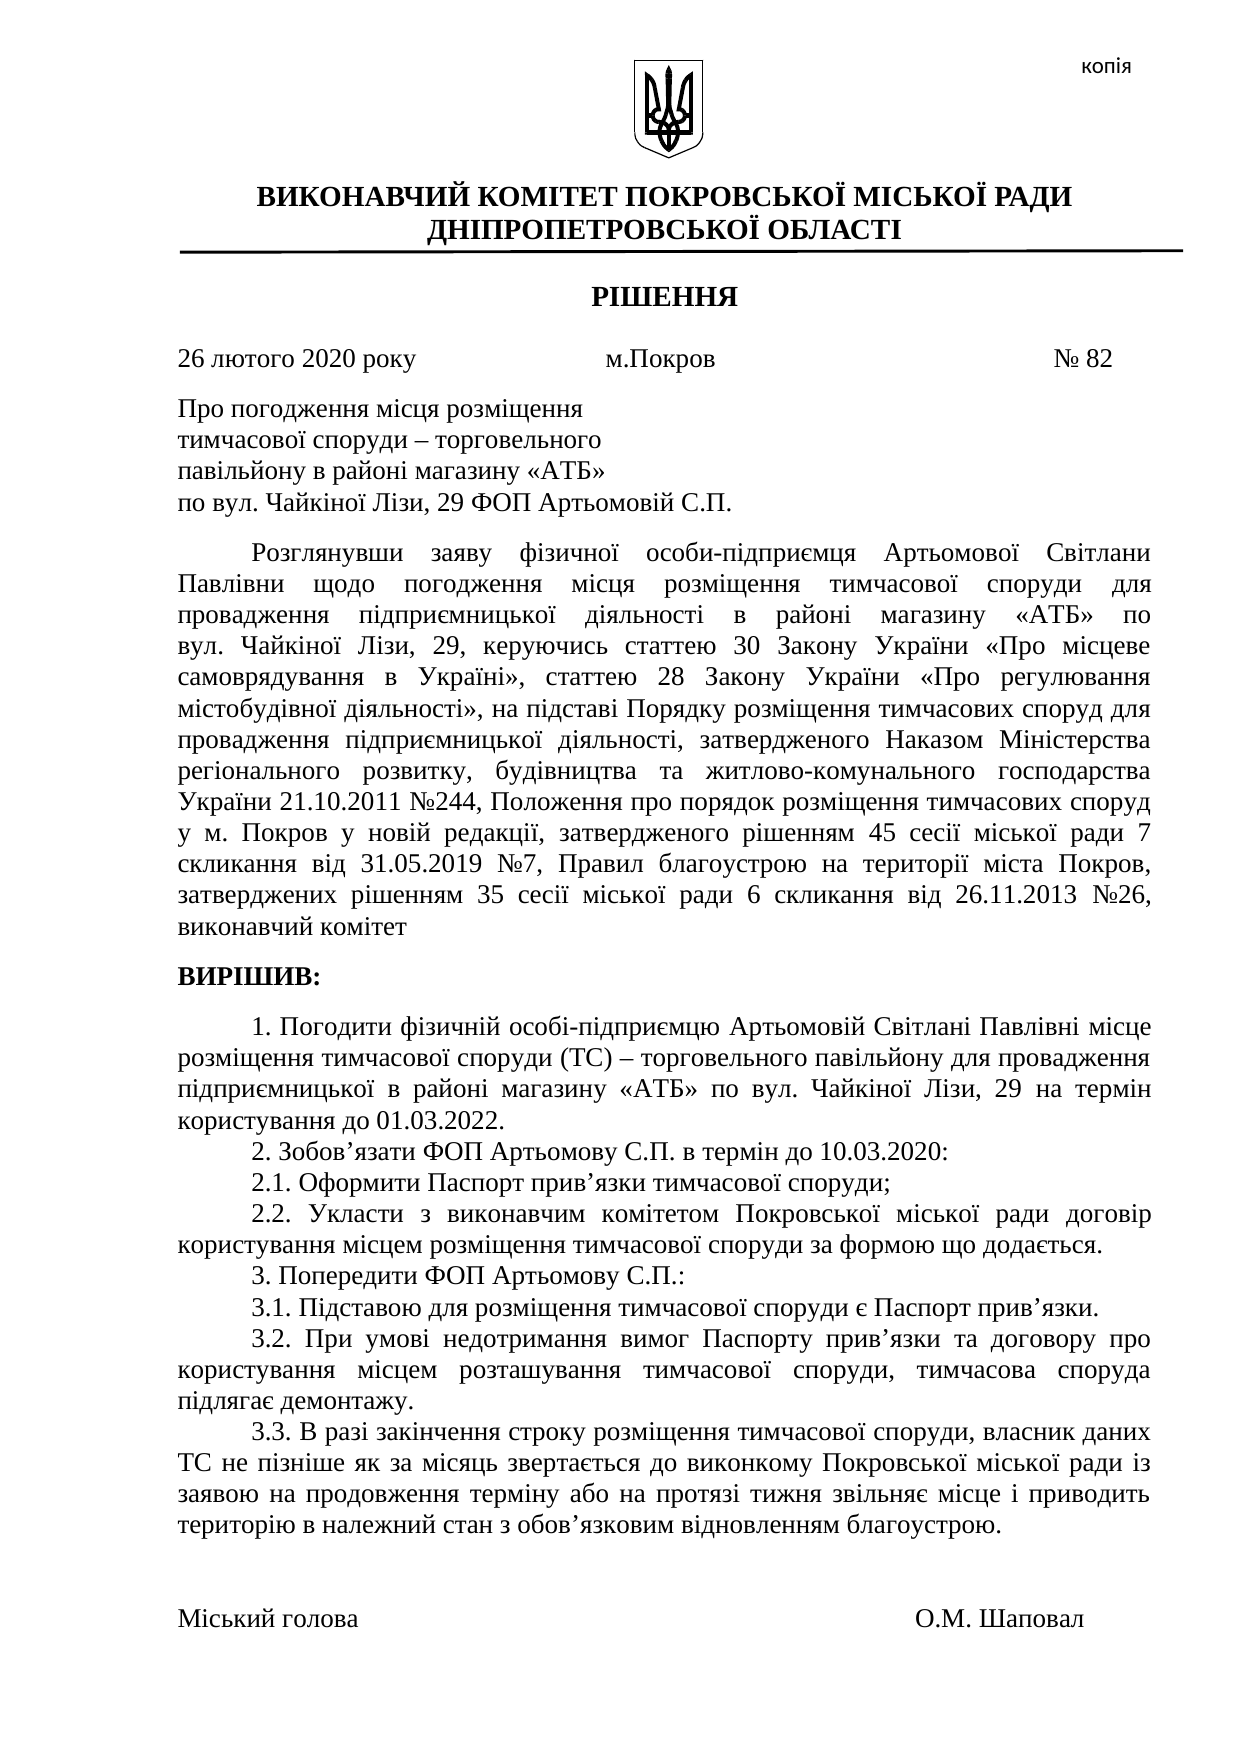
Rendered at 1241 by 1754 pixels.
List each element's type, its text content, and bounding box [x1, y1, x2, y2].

text Розглянувши заяву фізичної особи-підприємця Артьомової Світлани Павлівни щодо погодження місця розміщення тимчасової споруди для провадження підприємницької діяльності в районі магазину «АТБ» по вул. Чайкіної Лізи, 29, керуючись статтею 30 Закону України «Про місцеве самоврядування в Україні», статтею 28 Закону України «Про регулювання містобудівної діяльності», на підставі Порядку розміщення тимчасових споруд для провадження підприємницької діяльності, затвердженого Наказом Міністерства регіонального розвитку, будівництва та житлово-комунального господарства України 21.10.2011 №244, Положення про порядок розміщення тимчасових споруд у м. Покров у новій редакції, затвердженого рішенням 45 сесії міської ради 7 скликання від 31.05.2019 №7, Правил благоустрою на території міста Покров, затверджених рішенням 35 сесії міської ради 6 скликання від 26.11.2013 №26, виконавчий комітет [177, 536, 1152, 941]
text Про погодження місця розміщення [177, 392, 1152, 423]
text 2.1. Оформити Паспорт прив’язки тимчасової споруди; [177, 1166, 1152, 1197]
text 2.2. Укласти з виконавчим комітетом Покровської міської ради договір користування місцем розміщення тимчасової споруди за формою що додається. [177, 1197, 1152, 1259]
text тимчасової споруди – торговельного [177, 423, 1152, 454]
text ДНІПРОПЕТРОВСЬКОЇ ОБЛАСТІ [177, 212, 1152, 246]
text 1. Погодити фізичній особі-підприємцю Артьомовій Світлані Павлівні місце розміщення тимчасової споруди (ТС) – торговельного павільйону для провадження підприємницької в районі магазину «АТБ» по вул. Чайкіної Лізи, 29 на термін користування до 01.03.2022. [177, 1010, 1152, 1135]
text ВИРІШИВ: [177, 960, 1152, 991]
text Міський голова О.М. Шаповал [177, 1602, 1152, 1633]
text 3.2. При умові недотримання вимог Паспорту прив’язки та договору про користування місцем розташування тимчасової споруди, тимчасова споруда підлягає демонтажу. [177, 1322, 1152, 1415]
text ВИКОНАВЧИЙ КОМІТЕТ ПОКРОВСЬКОЇ МІСЬКОЇ РАДИ [177, 179, 1152, 212]
text по вул. Чайкіної Лізи, 29 ФОП Артьомовій С.П. [177, 486, 1152, 517]
text павільйону в районі магазину «АТБ» [177, 454, 1152, 486]
text 26 лютого 2020 року м.Покров № 82 [177, 342, 1152, 373]
text РІШЕННЯ [177, 279, 1152, 313]
text 2. Зобов’язати ФОП Артьомову С.П. в термін до 10.03.2020: [177, 1135, 1152, 1166]
text 3. Попередити ФОП Артьомову С.П.: [177, 1259, 1152, 1291]
text 3.1. Підставою для розміщення тимчасової споруди є Паспорт прив’язки. [177, 1291, 1152, 1322]
text 3.3. В разі закінчення строку розміщення тимчасової споруди, власник даних ТС не пізніше як за місяць звертається до виконкому Покровської міської ради із заявою на продовження терміну або на протязі тижня звільняє місце і приводить територію в належний стан з обов’язковим відновленням благоустрою. [177, 1415, 1152, 1540]
